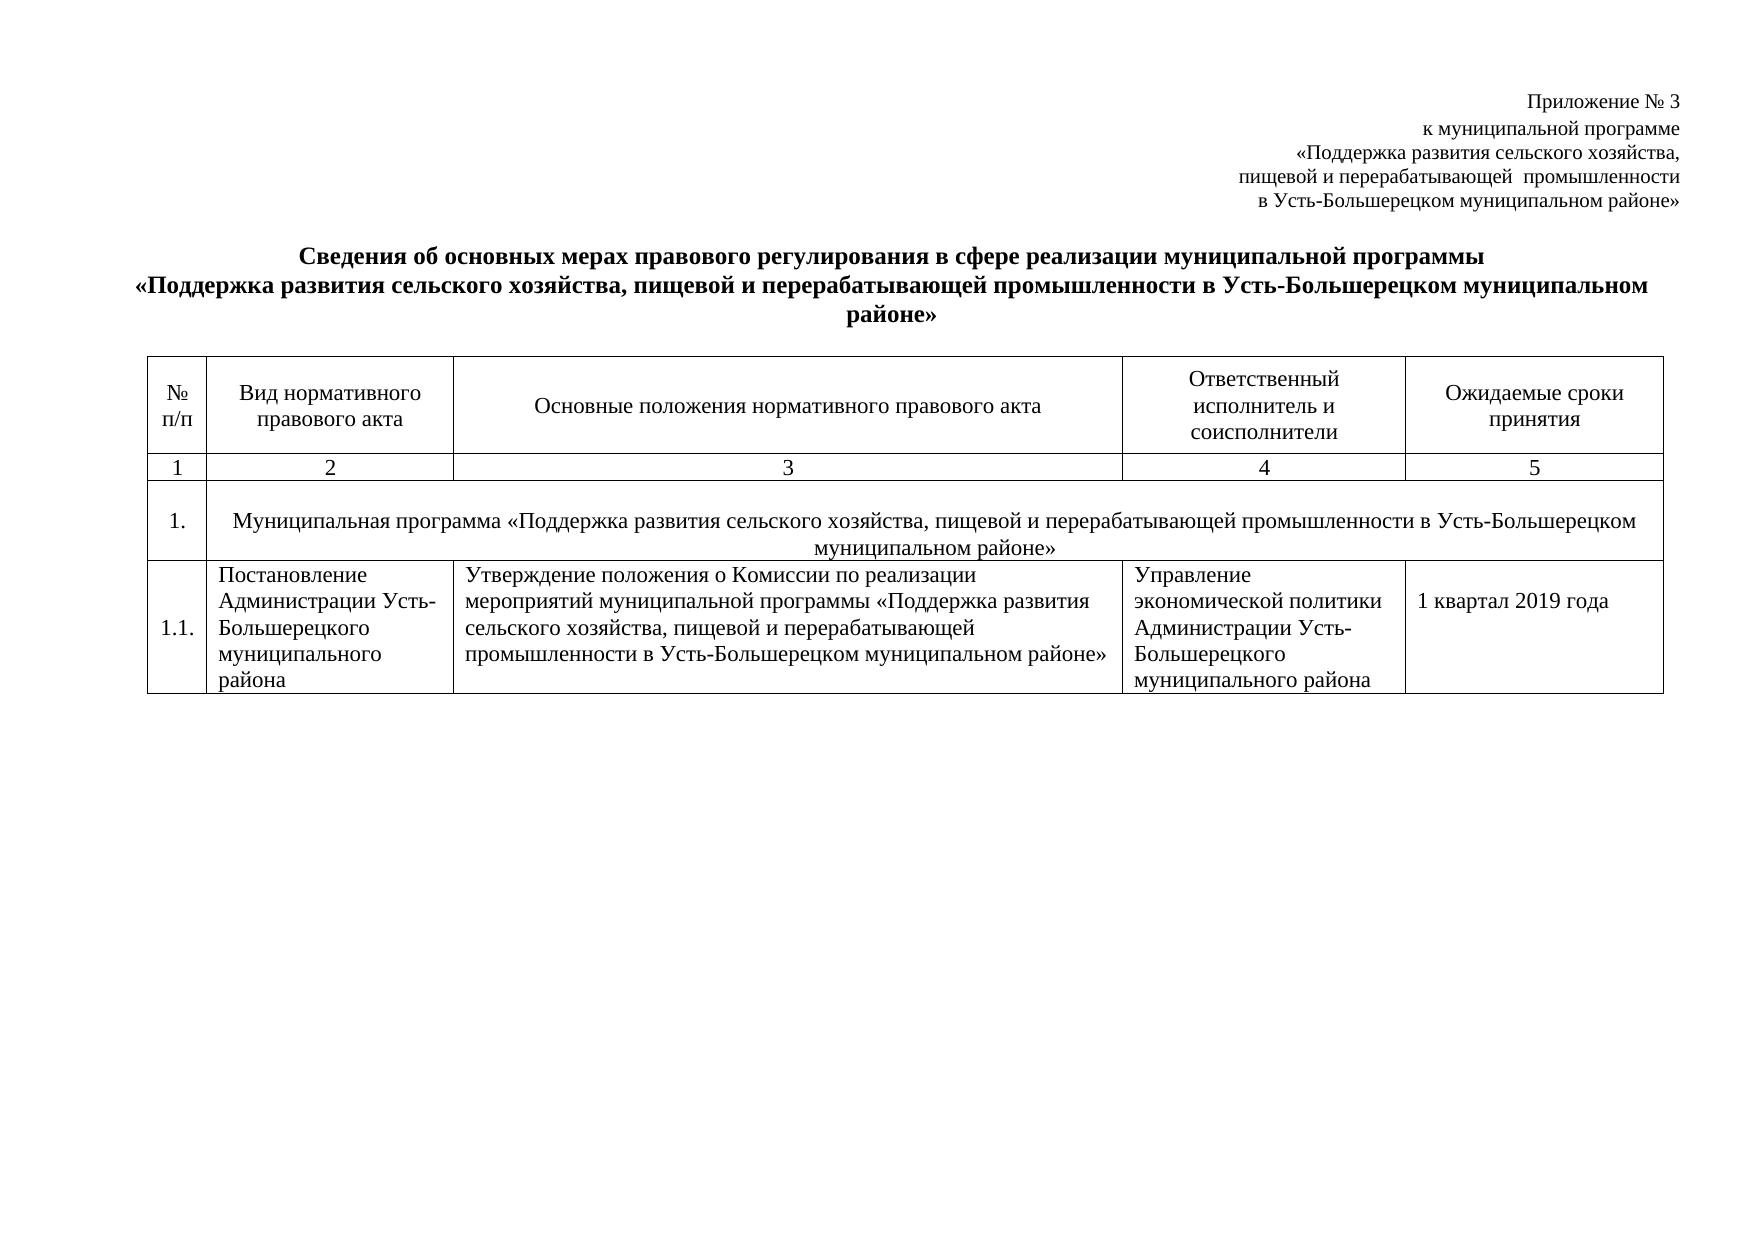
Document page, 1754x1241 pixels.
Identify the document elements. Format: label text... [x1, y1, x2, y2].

text к муниципальной программе [103, 116, 1680, 140]
text Приложение № 3 [103, 89, 1680, 113]
text «Поддержка развития сельского хозяйства, [103, 140, 1680, 164]
table_header Ожидаемые сроки принятия [1406, 357, 1663, 453]
table_cell 1 квартал 2019 года [1406, 561, 1663, 693]
text пищевой и перерабатывающей промышленности [103, 164, 1680, 188]
table_cell Постановление Администрации Усть-Большерецкого муниципального района [207, 561, 453, 693]
table_cell 4 [1123, 454, 1405, 480]
table_cell 1.1. [148, 561, 206, 693]
table_cell 1. [148, 481, 206, 560]
table_header Основные положения нормативного правового акта [454, 357, 1122, 453]
table_cell Муниципальная программа «Поддержка развития сельского хозяйства, пищевой и перерабатывающей промышленности в Усть-Большерецком муниципальном районе» [207, 481, 1663, 560]
table_cell Утверждение положения о Комиссии по реализации мероприятий муниципальной программы «Поддержка развития сельского хозяйства, пищевой и перерабатывающей промышленности в Усть-Большерецком муниципальном районе» [454, 561, 1122, 693]
text Сведения об основных мерах правового регулирования в сфере реализации муниципальной программы [103, 241, 1680, 270]
table_header Вид нормативного правового акта [207, 357, 453, 453]
table_cell 5 [1406, 454, 1663, 480]
table_cell 1 [148, 454, 206, 480]
text в Усть-Большерецком муниципальном районе» [103, 188, 1680, 212]
table_header Ответственный исполнитель и соисполнители [1123, 357, 1405, 453]
table_cell Управление экономической политики Администрации Усть-Большерецкого муниципального района [1123, 561, 1405, 693]
table_cell 3 [454, 454, 1122, 480]
table_header № п/п [148, 357, 206, 453]
text «Поддержка развития сельского хозяйства, пищевой и перерабатывающей промышленности в Усть-Большерецком муниципальном районе» [103, 270, 1680, 327]
table_cell 2 [207, 454, 453, 480]
